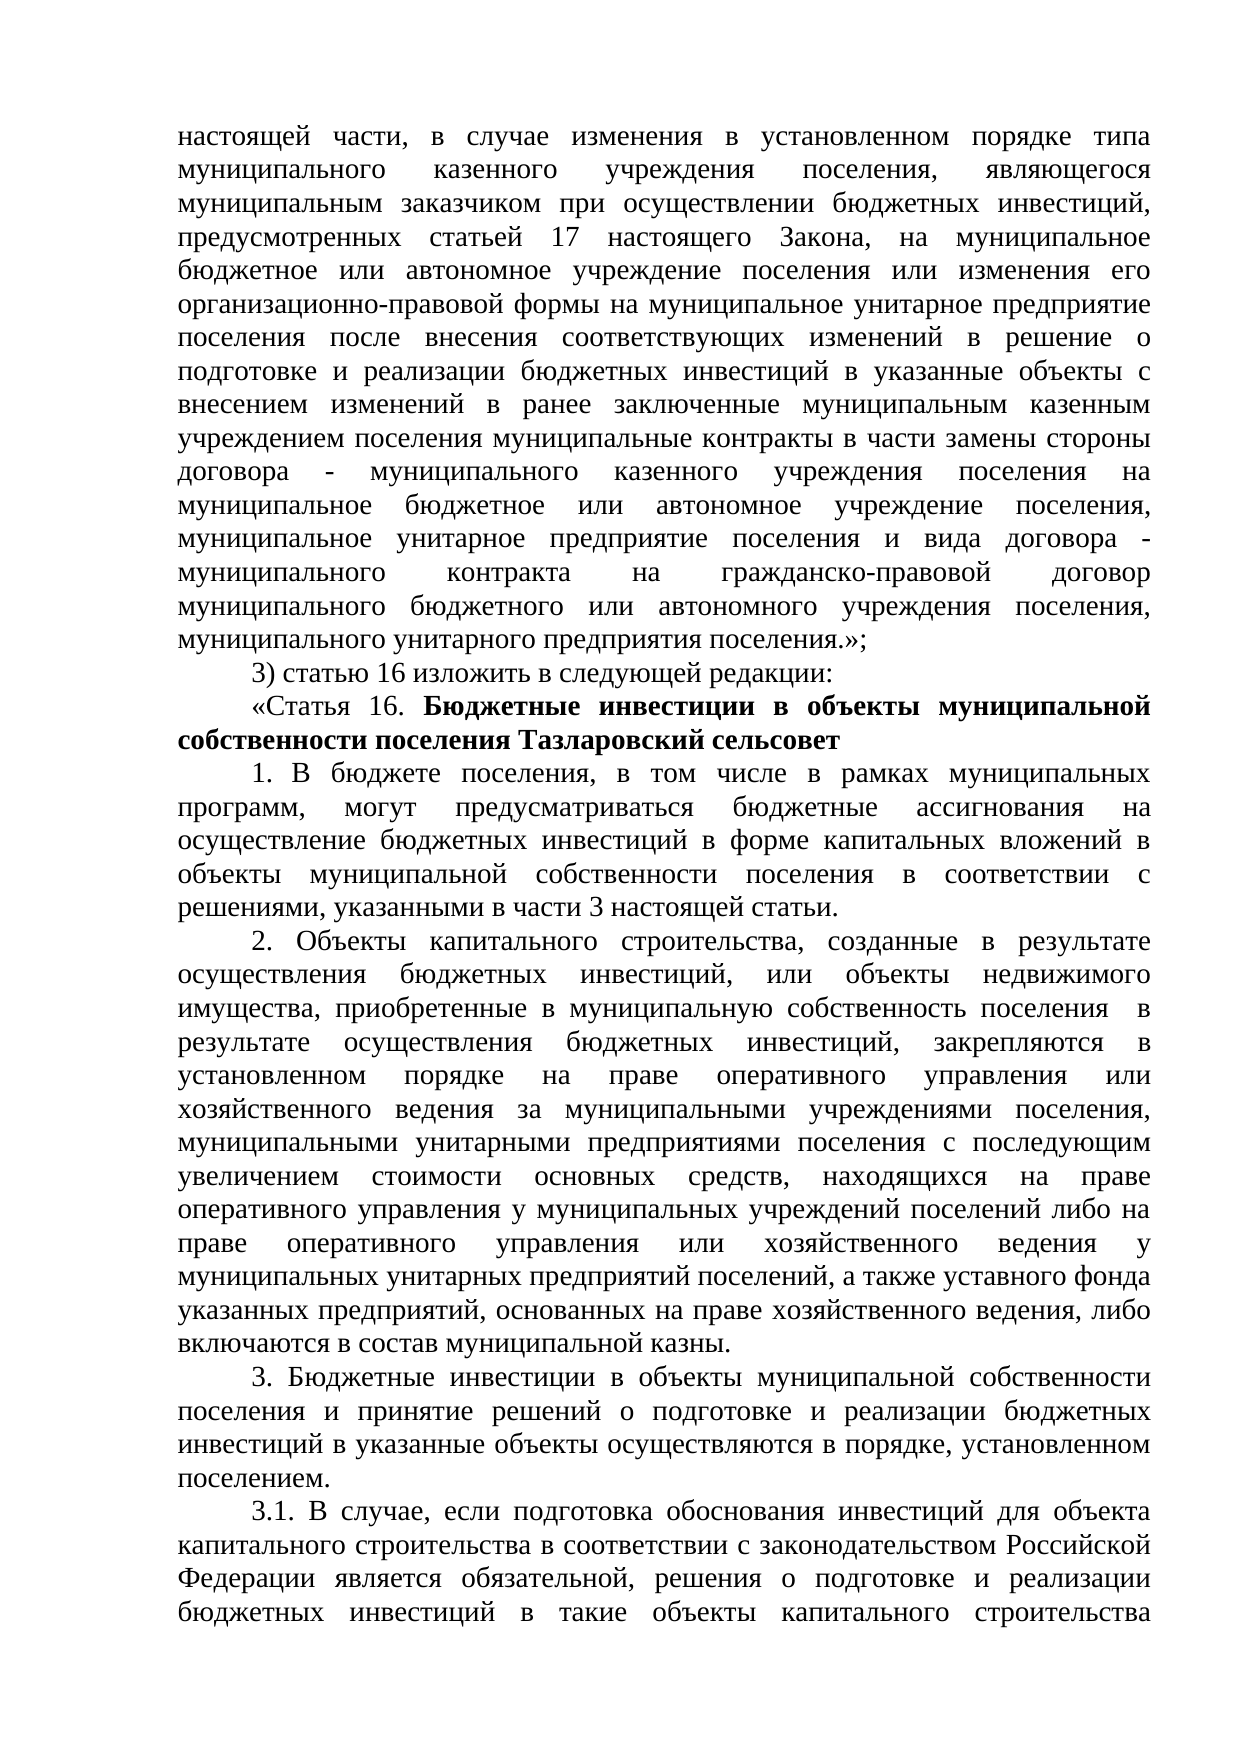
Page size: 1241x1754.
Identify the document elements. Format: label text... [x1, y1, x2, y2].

text «Статья 16. Бюджетные инвестиции в объекты муниципальной собственности поселения Тазларовский сельсовет [177, 688, 1152, 755]
text 2. Объекты капитального строительства, созданные в результате осуществления бюджетных инвестиций, или объекты недвижимого имущества, приобретенные в муниципальную собственность поселения в результате осуществления бюджетных инвестиций, закрепляются в установленном порядке на праве оперативного управления или хозяйственного ведения за муниципальными учреждениями поселения, муниципальными унитарными предприятиями поселения с последующим увеличением стоимости основных средств, находящихся на праве оперативного управления у муниципальных учреждений поселений либо на праве оперативного управления или хозяйственного ведения у муниципальных унитарных предприятий поселений, а также уставного фонда указанных предприятий, основанных на праве хозяйственного ведения, либо включаются в состав муниципальной казны. [177, 923, 1152, 1359]
text 3. Бюджетные инвестиции в объекты муниципальной собственности поселения и принятие решений о подготовке и реализации бюджетных инвестиций в указанные объекты осуществляются в порядке, установленном поселением. [177, 1359, 1152, 1493]
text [177, 1493, 1152, 1627]
text 1. В бюджете поселения, в том числе в рамках муниципальных программ, могут предусматриваться бюджетные ассигнования на осуществление бюджетных инвестиций в форме капитальных вложений в объекты муниципальной собственности поселения в соответствии с решениями, указанными в части 3 настоящей статьи. [177, 755, 1152, 923]
text 3) статью 16 изложить в следующей редакции: [177, 655, 1152, 688]
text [177, 118, 1152, 655]
